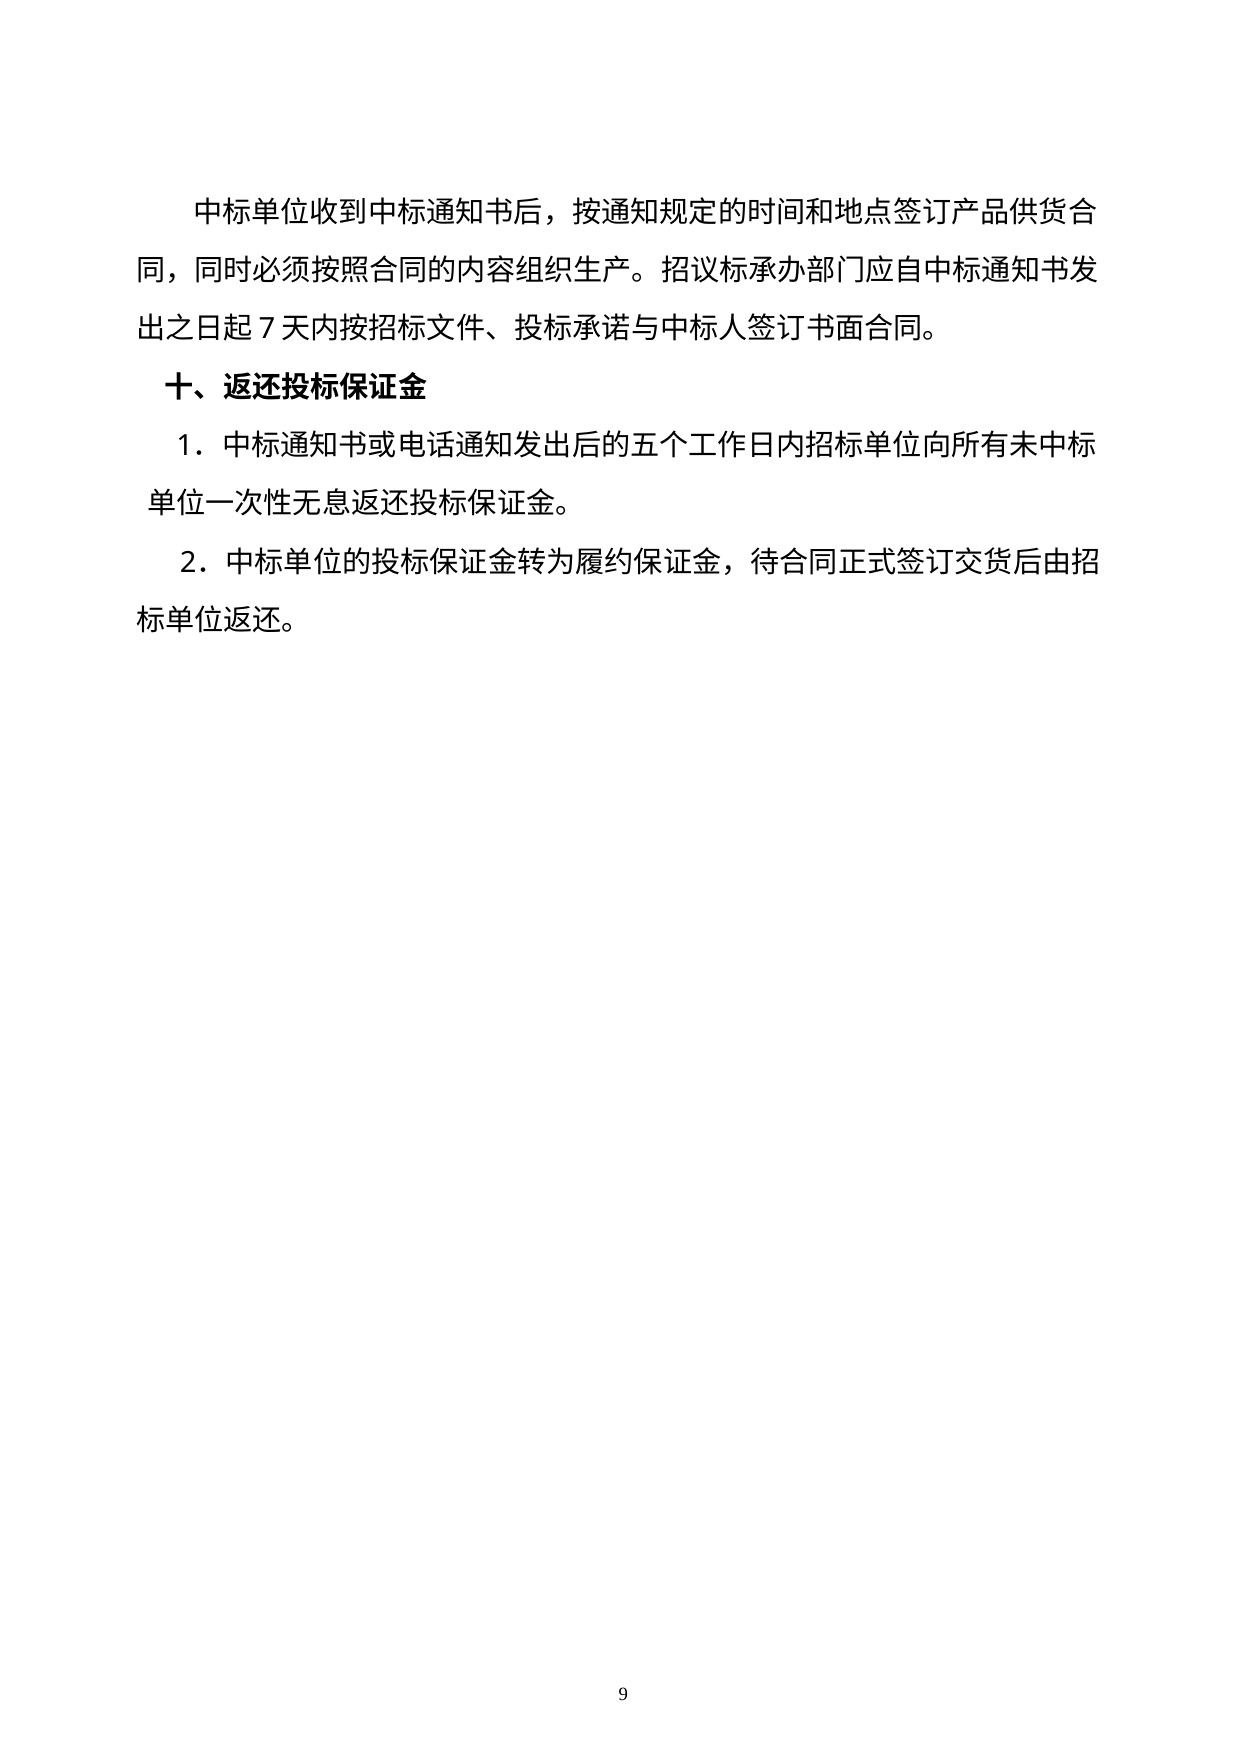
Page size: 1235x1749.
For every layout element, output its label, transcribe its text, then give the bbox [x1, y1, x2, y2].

text 1．中标通知书或电话通知发出后的五个工作日内招标单位向所有未中标单位一次性无息返还投标保证金。 [147, 409, 1110, 525]
text 2．中标单位的投标保证金转为履约保证金，待合同正式签订交货后由招标单位返还。 [136, 525, 1109, 642]
text 中标单位收到中标通知书后，按通知规定的时间和地点签订产品供货合同，同时必须按照合同的内容组织生产。招议标承办部门应自中标通知书发出之日起7天内按招标文件、投标承诺与中标人签订书面合同。 [136, 175, 1099, 350]
text 十、返还投标保证金 [136, 350, 1099, 409]
